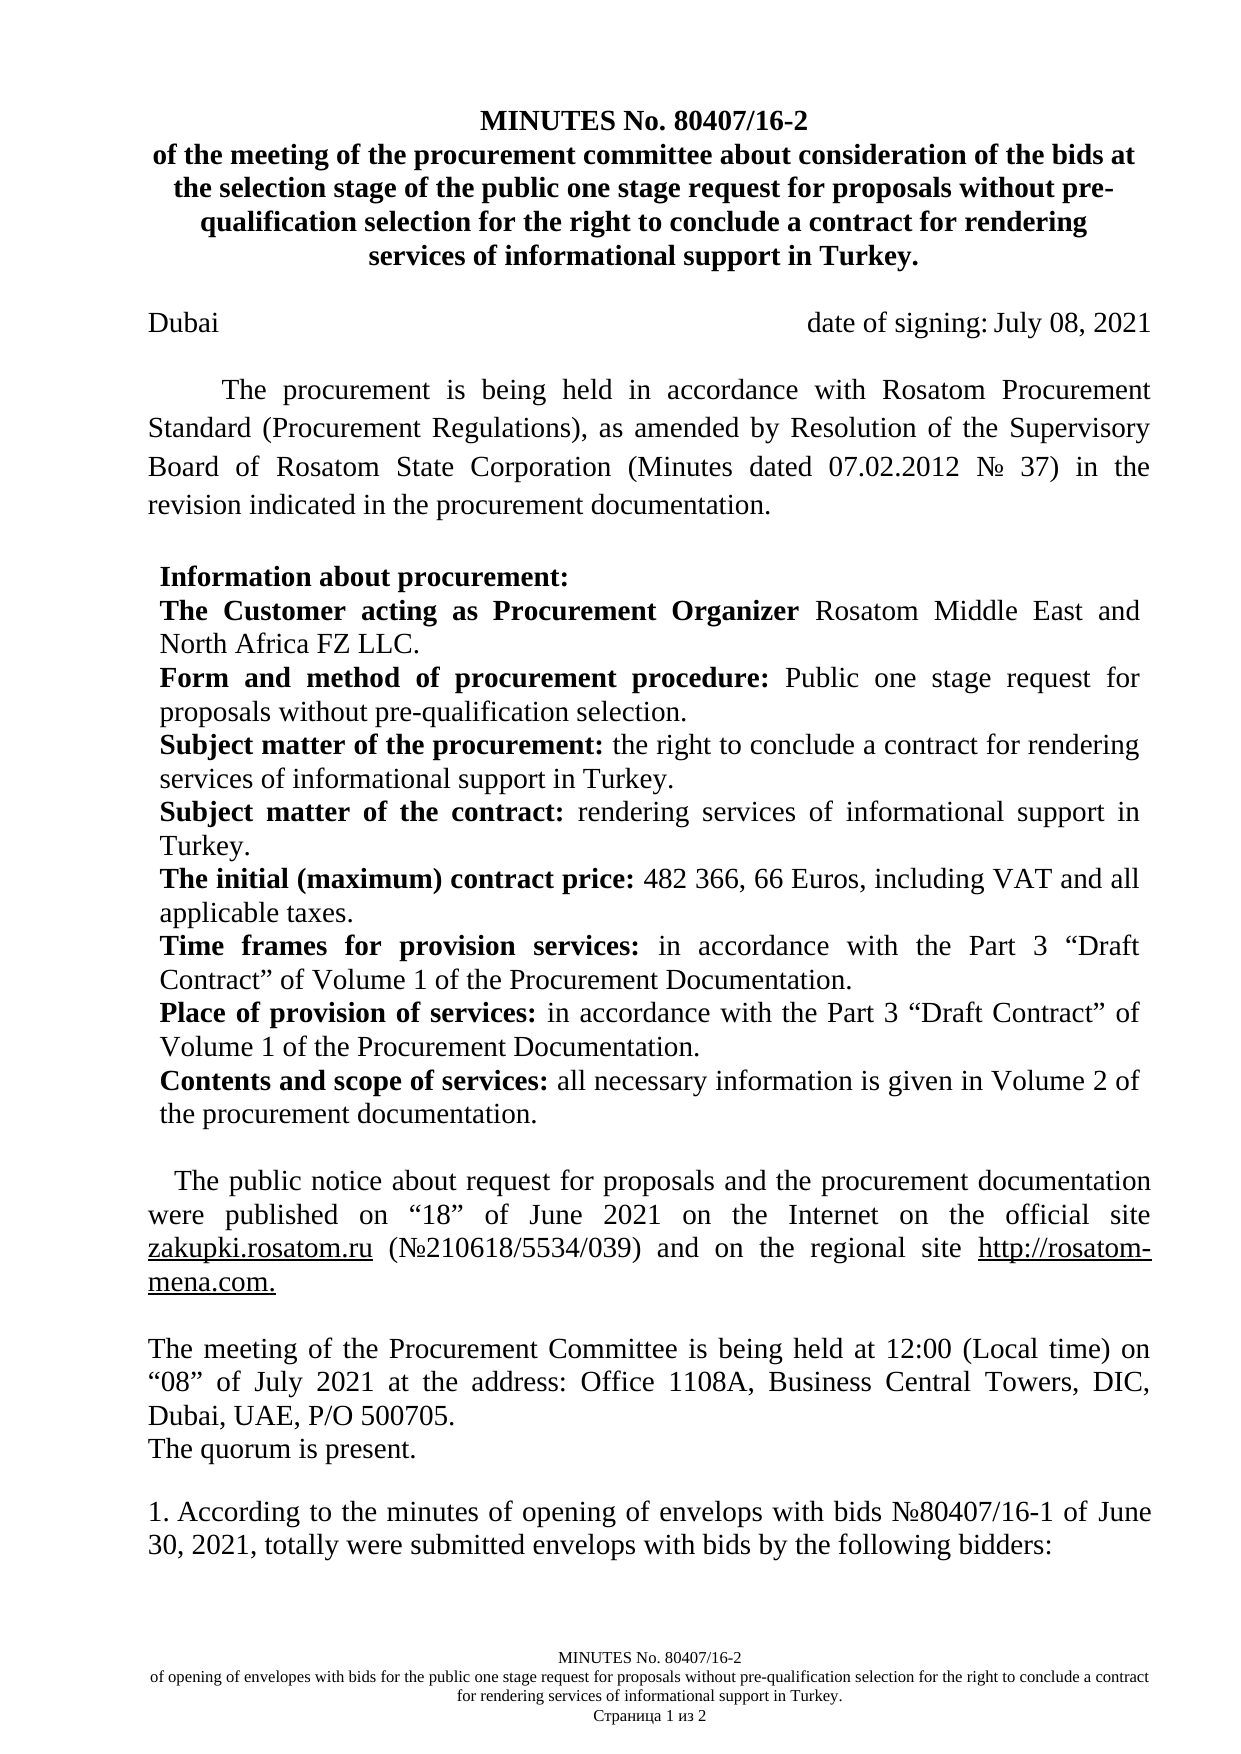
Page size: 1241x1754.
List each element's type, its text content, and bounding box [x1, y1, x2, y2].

text of the meeting of the procurement committee about consideration of the bids at the selection stage of the public one stage request for proposals without pre-qualification selection for the right to conclude a contract for rendering services of informational support in Turkey. [148, 137, 1140, 271]
text The meeting of the Procurement Committee is being held at 12:00 (Local time) on “08” of July 2021 at the address: Office 1108A, Business Central Towers, DIC, Dubai, UAE, P/O 500705. [148, 1331, 1152, 1432]
table_cell Place of provision of services: in accordance with the Part 3 “Draft Contract” of Volume 1 of the Procurement Documentation. [133, 996, 1152, 1063]
list According to the minutes of opening of envelops with bids №80407/16-1 of June 30, 2021, totally were submitted envelops with bids by the following bidders: [148, 1494, 1152, 1561]
table_cell Time frames for provision services: in accordance with the Part 3 “Draft Contract” of Volume 1 of the Procurement Documentation. [133, 929, 1152, 996]
text The quorum is present. [148, 1432, 1152, 1465]
text Dubai date of signing: July 08, 2021 [148, 305, 1152, 338]
table_header Information about procurement: [133, 560, 1152, 593]
table_cell Subject matter of the contract: rendering services of informational support in Turkey. The initial (maximum) contract price: 482 366, 66 Euros, including VAT and all applicable taxes. [133, 794, 1152, 928]
table_cell Form and method of procurement procedure: Public one stage request for proposals without pre-qualification selection. [133, 660, 1152, 727]
text The procurement is being held in accordance with Rosatom Procurement Standard (Procurement Regulations), as amended by Resolution of the Supervisory Board of Rosatom State Corporation (Minutes dated 07.02.2012 № 37) in the revision indicated in the procurement documentation. [148, 372, 1152, 521]
table_cell The Customer acting as Procurement Organizer Rosatom Middle East and North Africa FZ LLC. [133, 593, 1152, 660]
text The public notice about request for proposals and the procurement documentation were published on “18” of June 2021 on the Internet on the official site zakupki.rosatom.ru (№210618/5534/039) and on the regional site http://rosatom-mena.com. [148, 1163, 1152, 1297]
table_cell Contents and scope of services: all necessary information is given in Volume 2 of the procurement documentation. [133, 1063, 1152, 1130]
text MINUTES No. 80407/16-2 [148, 103, 1140, 137]
table_cell Subject matter of the procurement: the right to conclude a contract for rendering services of informational support in Turkey. [133, 727, 1152, 794]
